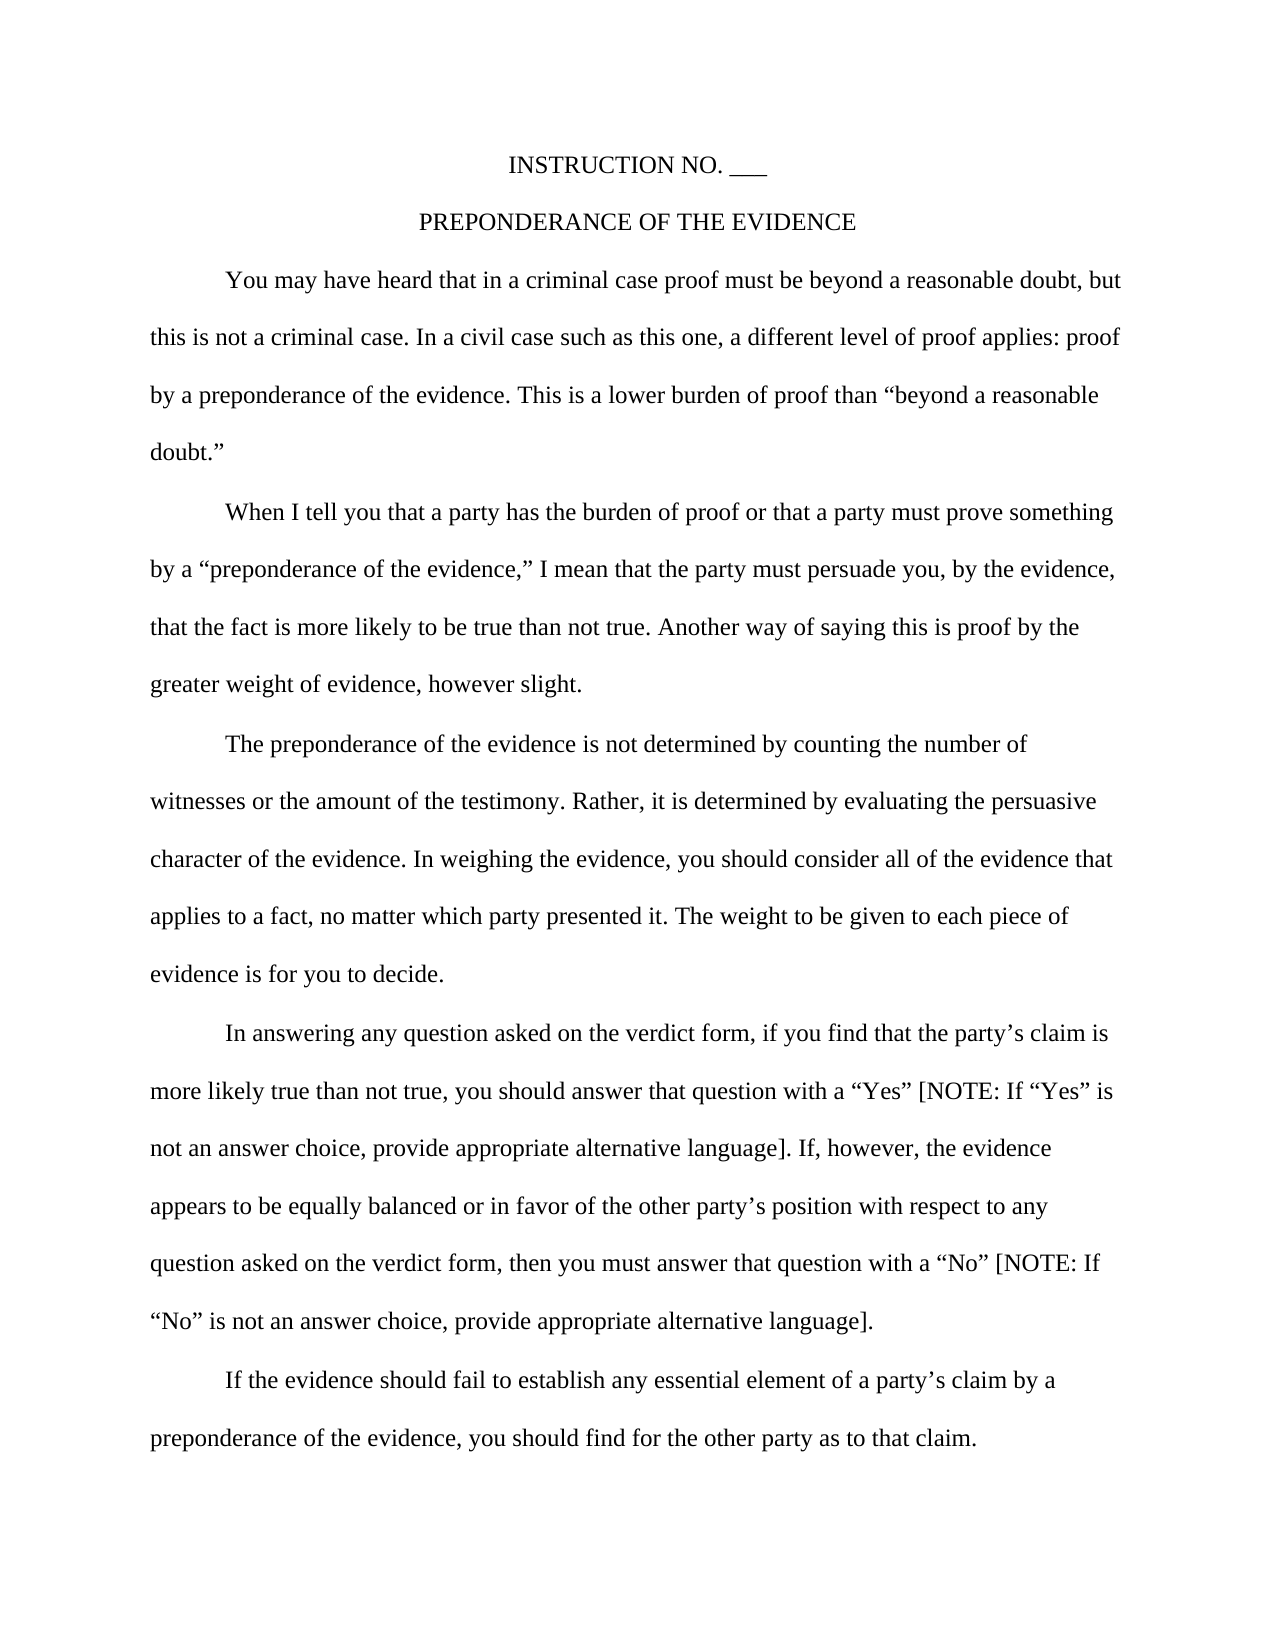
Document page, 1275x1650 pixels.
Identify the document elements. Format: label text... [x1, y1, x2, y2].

text If the evidence should fail to establish any essential element of a party’s claim by a preponderance of the evidence, you should find for the other party as to that claim. [150, 1365, 1125, 1452]
text You may have heard that in a criminal case proof must be beyond a reasonable doubt, but this is not a criminal case. In a civil case such as this one, a different level of proof applies: proof by a preponderance of the evidence. This is a lower burden of proof than “beyond a reasonable doubt.” [150, 265, 1125, 466]
text INSTRUCTION NO. ___ [150, 150, 1125, 179]
text In answering any question asked on the verdict form, if you find that the party’s claim is more likely true than not true, you should answer that question with a “Yes” [NOTE: If “Yes” is not an answer choice, provide appropriate alternative language]. If, however, the evidence appears to be equally balanced or in favor of the other party’s position with respect to any question asked on the verdict form, then you must answer that question with a “No” [NOTE: If “No” is not an answer choice, provide appropriate alternative language]. [150, 1018, 1125, 1335]
text The preponderance of the evidence is not determined by counting the number of witnesses or the amount of the testimony. Rather, it is determined by evaluating the persuasive character of the evidence. In weighing the evidence, you should consider all of the evidence that applies to a fact, no matter which party presented it. The weight to be given to each piece of evidence is for you to decide. [150, 729, 1125, 988]
text When I tell you that a party has the burden of proof or that a party must prove something by a “preponderance of the evidence,” I mean that the party must persuade you, by the evidence, that the fact is more likely to be true than not true. Another way of saying this is proof by the greater weight of evidence, however slight. [150, 497, 1125, 698]
text PREPONDERANCE OF THE EVIDENCE [150, 207, 1125, 236]
